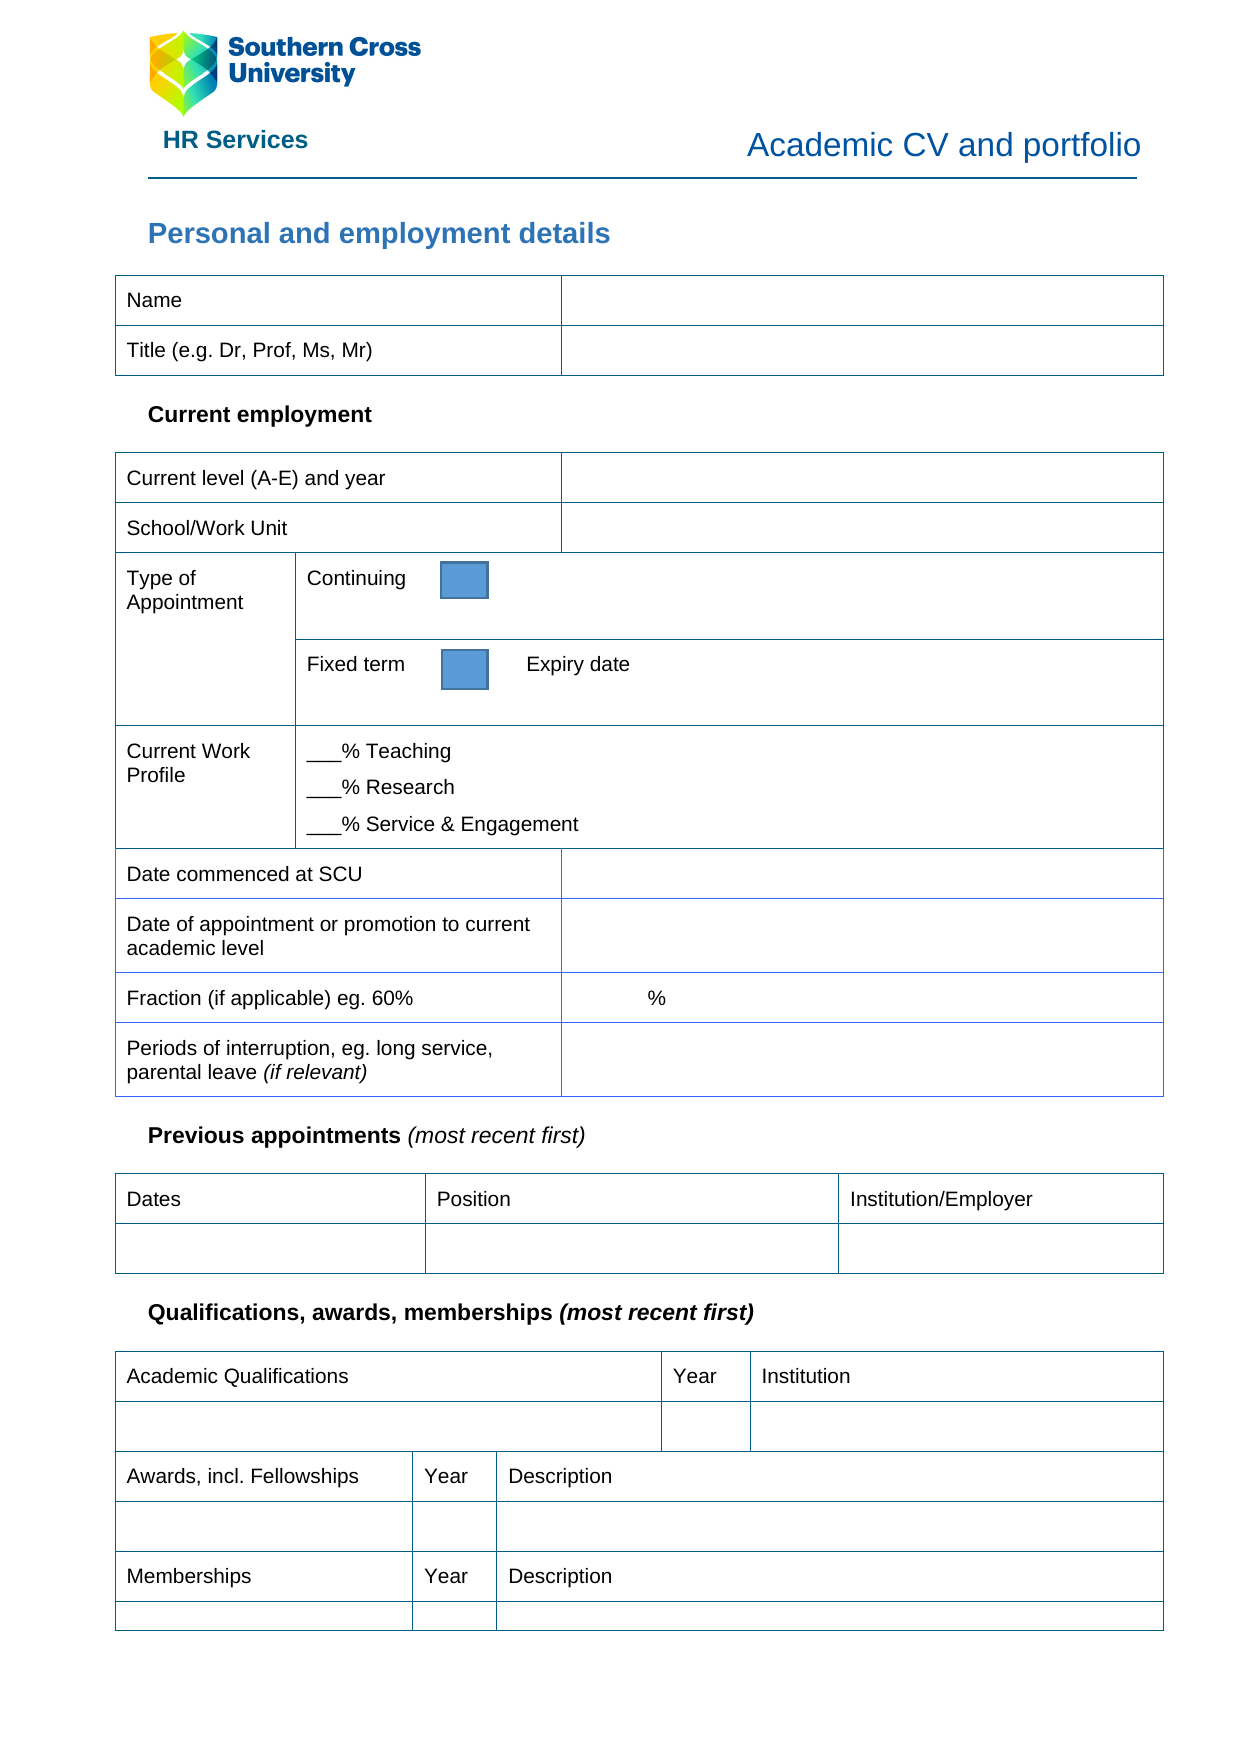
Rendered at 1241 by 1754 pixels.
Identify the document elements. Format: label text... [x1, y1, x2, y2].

table_cell [116, 1402, 661, 1451]
table_header Current level (A-E) and year [116, 453, 561, 502]
table_cell Type of Appointment [116, 553, 295, 725]
text Personal and employment details [148, 216, 1137, 250]
picture [147, 29, 423, 118]
table_cell [116, 1224, 425, 1273]
table_cell Periods of interruption, eg. long service, parental leave (if relevant) [116, 1023, 561, 1096]
table_cell School/Work Unit [116, 503, 561, 552]
table_cell Year [413, 1452, 496, 1501]
table_header [562, 276, 1163, 325]
table_cell [116, 1602, 412, 1630]
table_cell % [562, 973, 1163, 1022]
table_cell Description [497, 1552, 1163, 1601]
table_cell Fraction (if applicable) eg. 60% [116, 973, 561, 1022]
table_cell [413, 1602, 496, 1630]
table_cell Memberships [116, 1552, 412, 1601]
table_cell [839, 1224, 1163, 1273]
table_cell Awards, incl. Fellowships [116, 1452, 412, 1501]
table_cell ___% Teaching ___% Research ___% Service & Engagement [296, 726, 1163, 848]
table_header Year [662, 1352, 750, 1401]
table_cell [497, 1502, 1163, 1551]
table_cell Description [497, 1452, 1163, 1501]
table_header Academic Qualifications [116, 1352, 661, 1401]
table_cell Fixed term Expiry date [296, 640, 1163, 725]
table_header Institution/Employer [839, 1174, 1163, 1223]
table_cell [562, 849, 1163, 898]
table_cell Date commenced at SCU [116, 849, 561, 898]
text Current employment [148, 401, 1137, 427]
table_cell Continuing [296, 553, 1163, 639]
table_header [562, 453, 1163, 502]
table_cell [562, 503, 1163, 552]
table_header Dates [116, 1174, 425, 1223]
table_header Position [426, 1174, 838, 1223]
table_cell [751, 1402, 1163, 1451]
table_cell Title (e.g. Dr, Prof, Ms, Mr) [116, 326, 561, 375]
table_cell Current Work Profile [116, 726, 295, 848]
table_cell Year [413, 1552, 496, 1601]
table_cell [562, 899, 1163, 972]
table_header Institution [751, 1352, 1163, 1401]
table_cell [562, 326, 1163, 375]
table_cell [426, 1224, 838, 1273]
table_cell [562, 1023, 1163, 1096]
text Previous appointments (most recent first) [148, 1122, 1137, 1148]
table_header Name [116, 276, 561, 325]
table_cell Date of appointment or promotion to current academic level [116, 899, 561, 972]
text Qualifications, awards, memberships (most recent first) [148, 1299, 1137, 1326]
table_cell [413, 1502, 496, 1551]
table_cell [116, 1502, 412, 1551]
table_cell [662, 1402, 750, 1451]
table_cell [497, 1602, 1163, 1630]
